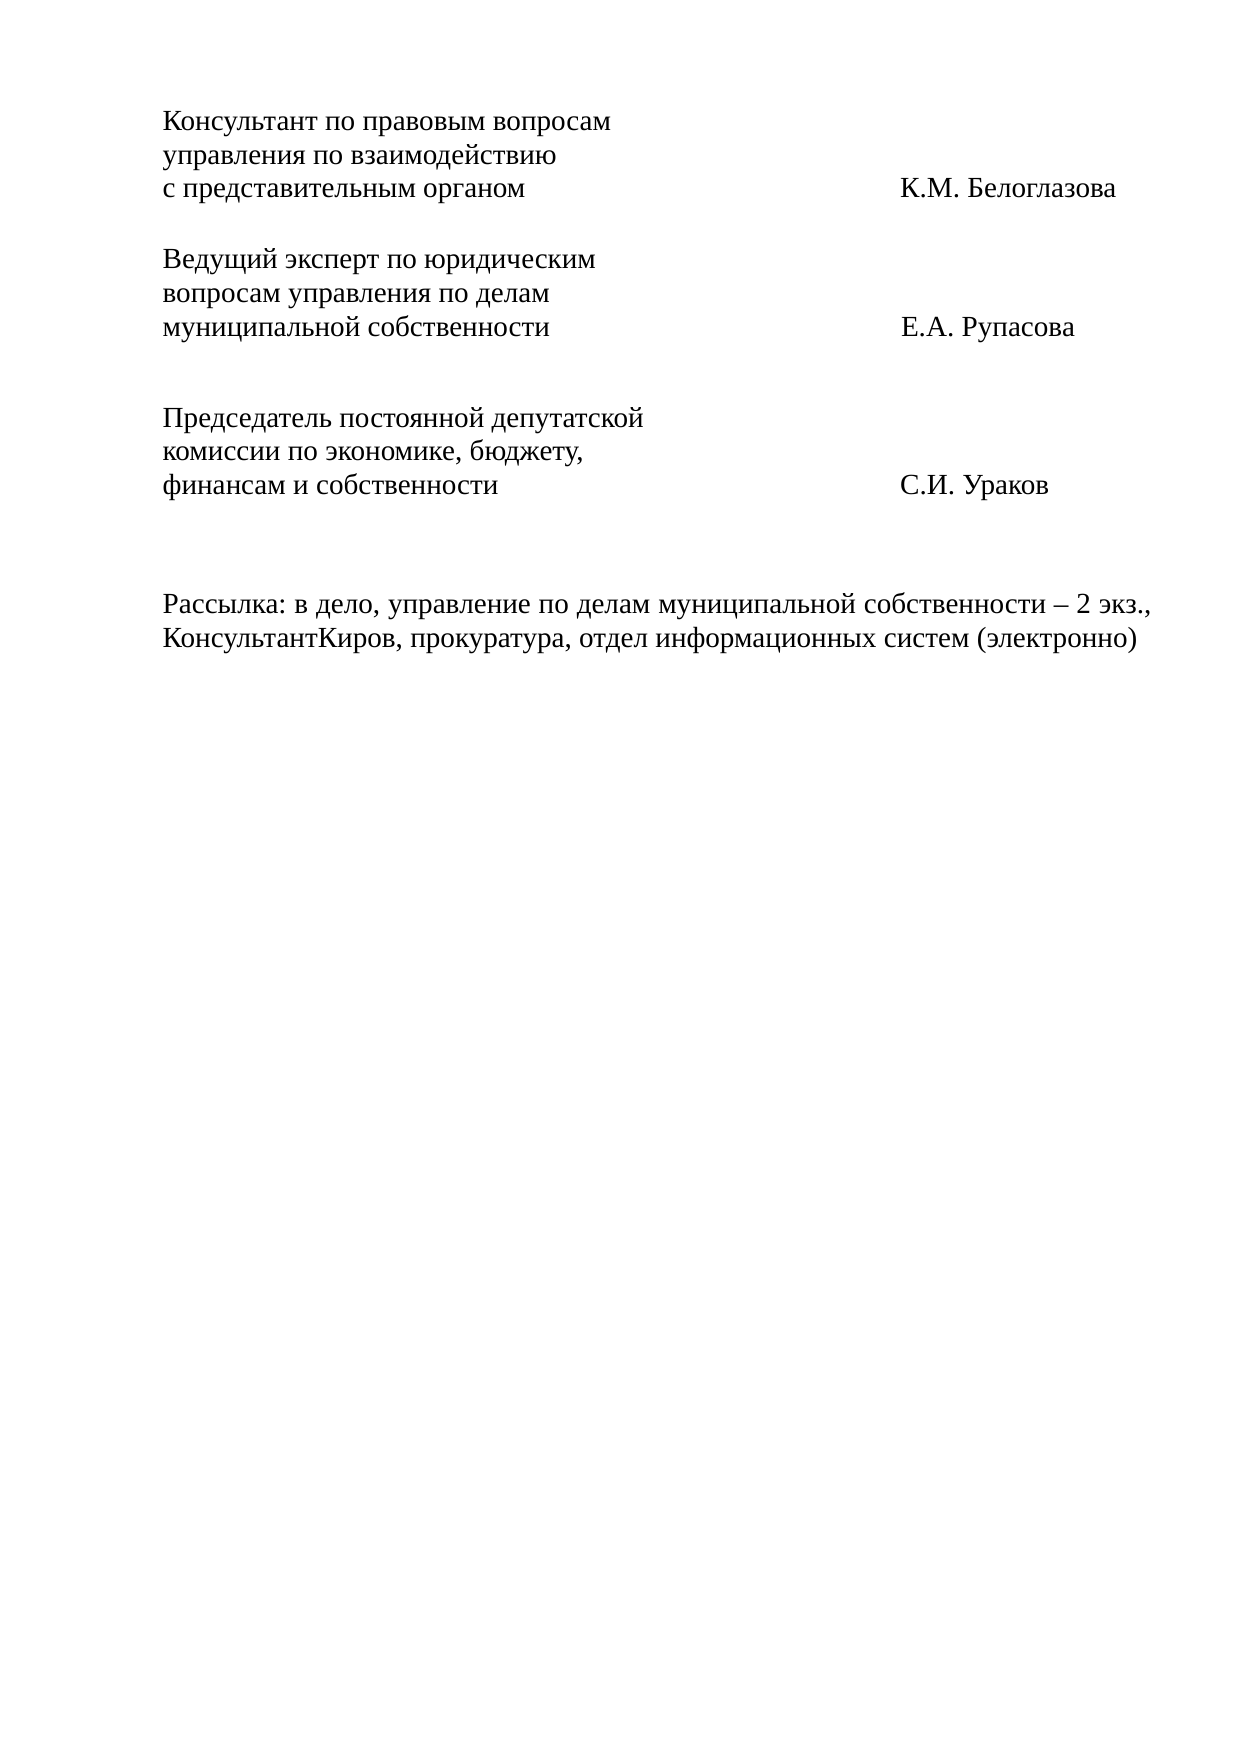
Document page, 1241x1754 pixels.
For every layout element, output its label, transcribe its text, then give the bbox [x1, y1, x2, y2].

text Председатель постоянной депутатской [162, 400, 1171, 433]
text вопросам управления по делам [162, 275, 1152, 309]
text Рассылка: в дело, управление по делам муниципальной собственности – 2 экз., КонсультантКиров, прокуратура, отдел информационных систем (электронно) [162, 587, 1152, 654]
text муниципальной собственности Е.А. Рупасова [162, 309, 1152, 342]
text финансам и собственности С.И. Ураков [87, 467, 1171, 500]
text Консультант по правовым вопросам [162, 103, 1152, 137]
text комиссии по экономике, бюджету, [87, 433, 1171, 467]
text с представительным органом К.М. Белоглазова [162, 171, 1152, 204]
text Ведущий эксперт по юридическим [162, 242, 1152, 275]
text управления по взаимодействию [162, 137, 1152, 171]
